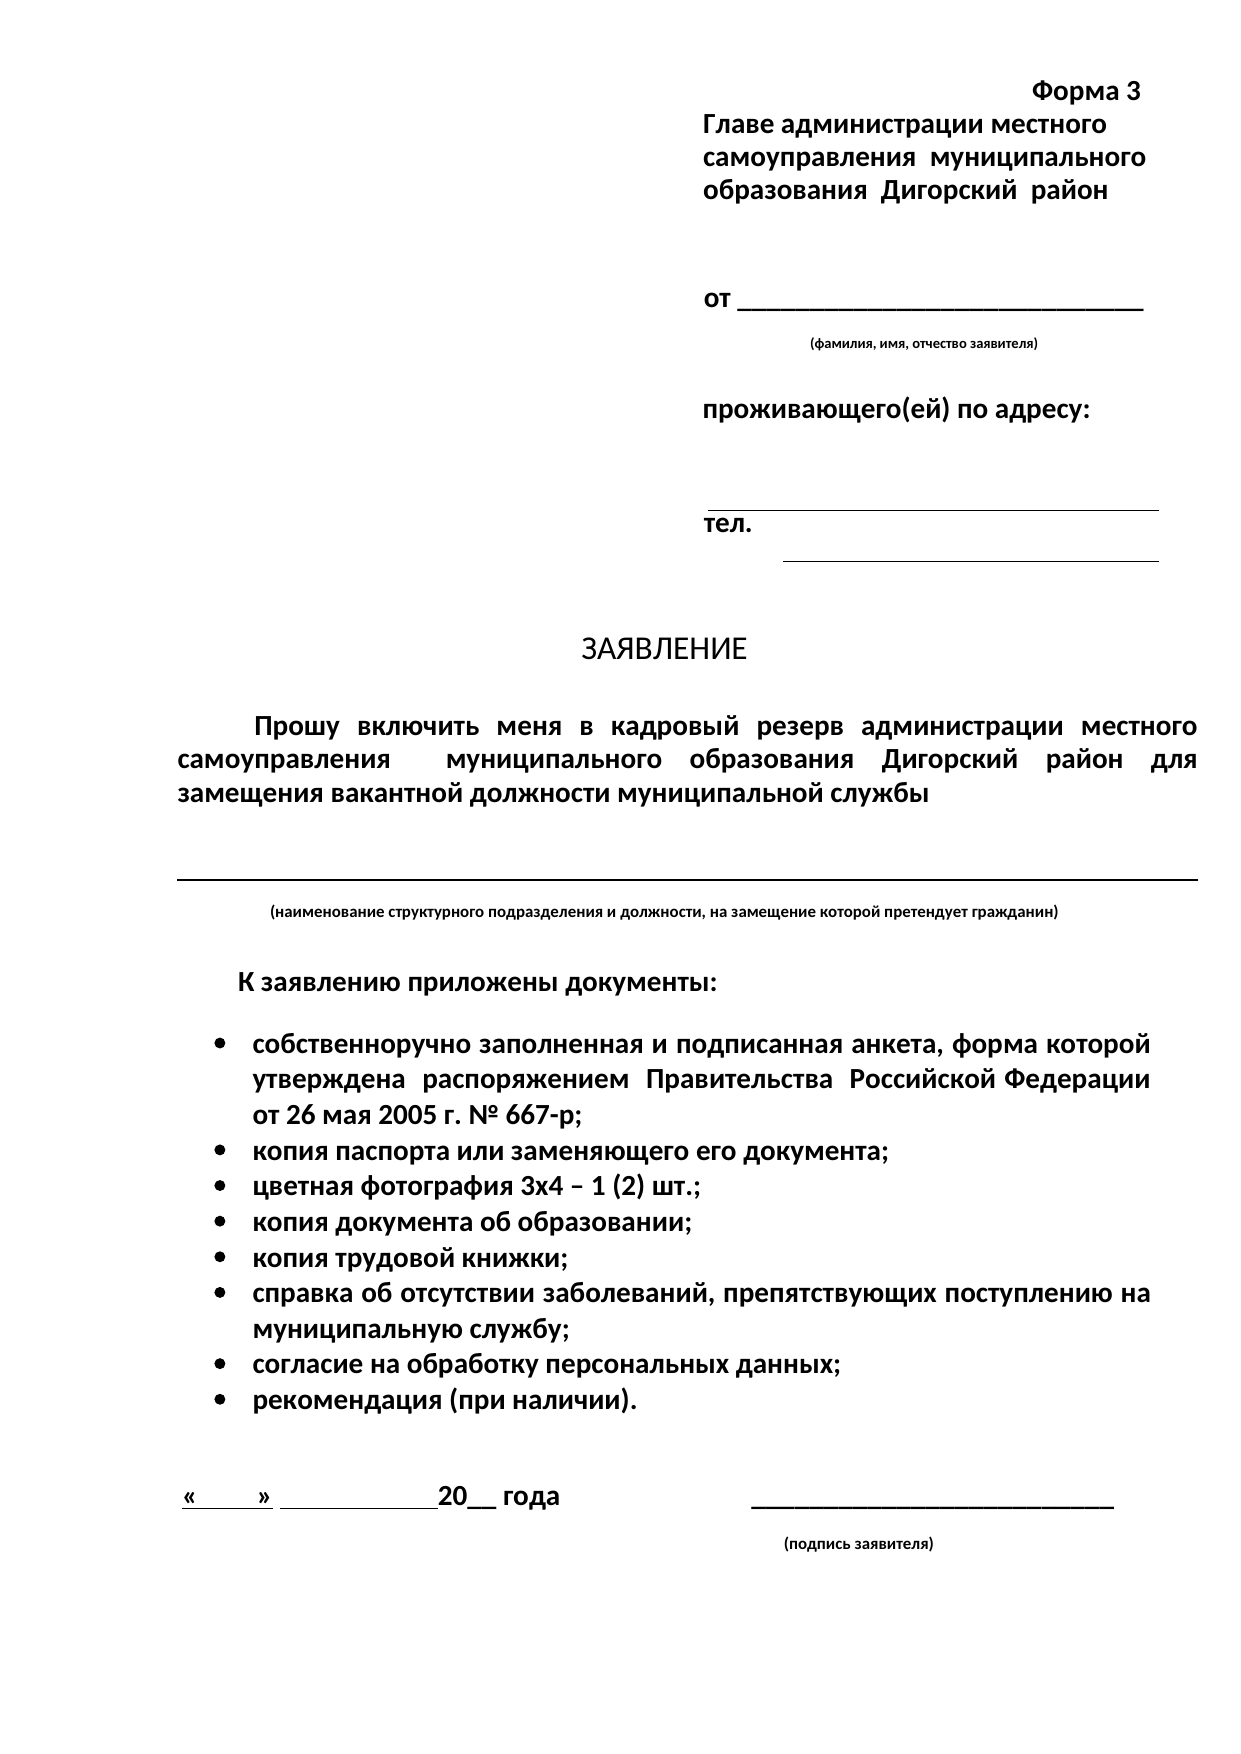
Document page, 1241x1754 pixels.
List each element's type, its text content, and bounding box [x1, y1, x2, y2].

text самоуправления муниципального образования Дигорский район [703, 140, 1152, 206]
list рекомендация (при наличии). [215, 1381, 1152, 1417]
list цветная фотография 3х4 – 1 (2) шт.; [215, 1167, 1152, 1203]
text Форма 3 [703, 74, 1152, 107]
text от ____________________________ [703, 281, 1152, 314]
list копия трудовой книжки; [215, 1239, 1152, 1274]
text « » 20__ года _________________________ [182, 1478, 1152, 1512]
text Прошу включить меня в кадровый резерв администрации местного самоуправления муниципального образования Дигорский район для замещения вакантной должности муниципальной службы [177, 708, 1198, 809]
text проживающего(ей) по адресу: [627, 390, 1152, 426]
text (наименование структурного подразделения и должности, на замещение которой претендует гражданин) [177, 901, 1152, 937]
text К заявлению приложены документы: [177, 963, 1152, 999]
text ЗАЯВЛЕНИЕ [177, 627, 1152, 668]
text Главе администрации местного [703, 107, 1152, 140]
text (подпись заявителя) [177, 1533, 1152, 1569]
list собственноручно заполненная и подписанная анкета, форма которой утверждена распоряжением Правительства Российской Федерации от 26 мая 2005 г. № 667-р; [215, 1025, 1152, 1132]
list согласие на обработку персональных данных; [215, 1346, 1152, 1381]
list копия документа об образовании; [215, 1203, 1152, 1239]
text (фамилия, имя, отчество заявителя) [784, 334, 1152, 365]
list справка об отсутствии заболеваний, препятствующих поступлению на муниципальную службу; [215, 1274, 1152, 1346]
list копия паспорта или заменяющего его документа; [215, 1132, 1152, 1167]
text тел. [703, 506, 1152, 539]
